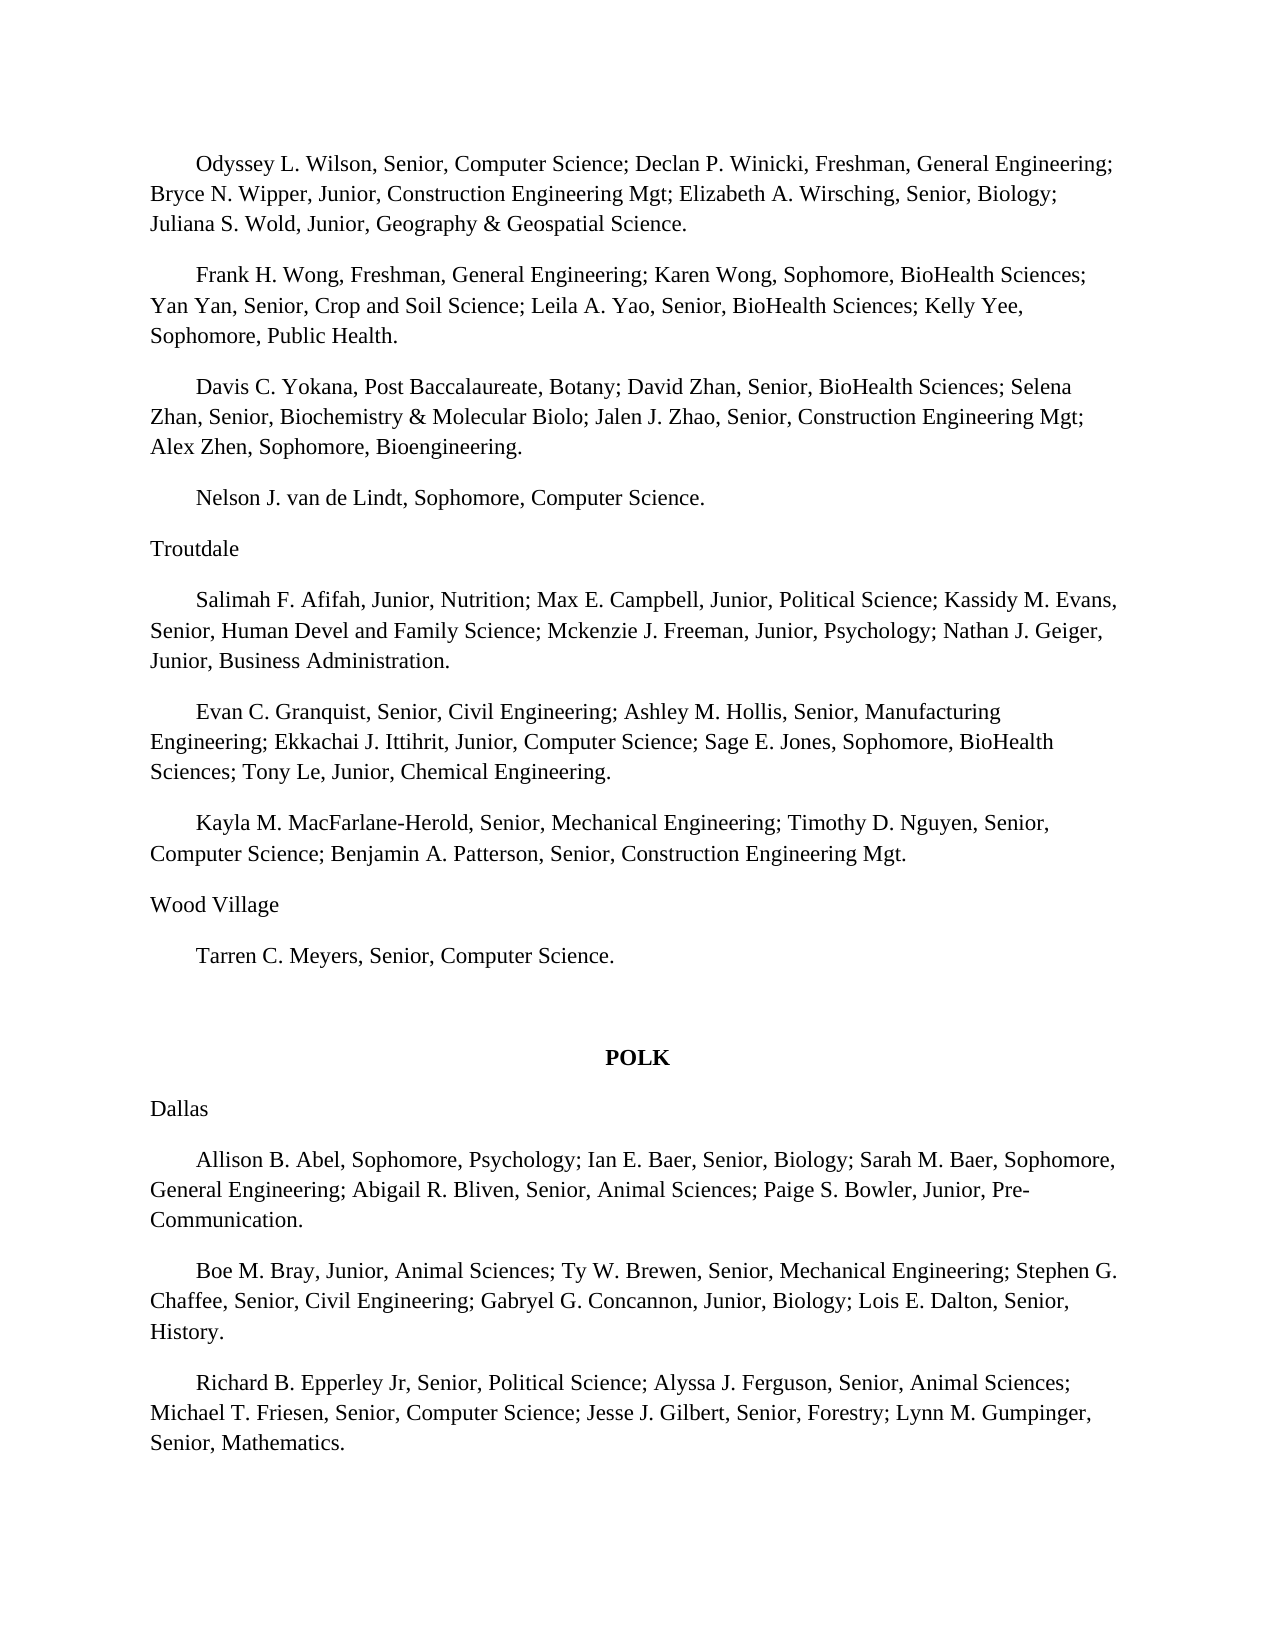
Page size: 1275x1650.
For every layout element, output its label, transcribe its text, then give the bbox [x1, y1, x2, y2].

text Odyssey L. Wilson, Senior, Computer Science; Declan P. Winicki, Freshman, General Engineering; Bryce N. Wipper, Junior, Construction Engineering Mgt; Elizabeth A. Wirsching, Senior, Biology; Juliana S. Wold, Junior, Geography & Geospatial Science. [150, 150, 1125, 237]
text Frank H. Wong, Freshman, General Engineering; Karen Wong, Sophomore, BioHealth Sciences; Yan Yan, Senior, Crop and Soil Science; Leila A. Yao, Senior, BioHealth Sciences; Kelly Yee, Sophomore, Public Health. [150, 261, 1125, 348]
text Tarren C. Meyers, Senior, Computer Science. [150, 942, 1125, 968]
text Nelson J. van de Lindt, Sophomore, Computer Science. [150, 484, 1125, 511]
text Dallas [150, 1095, 1125, 1121]
text Evan C. Granquist, Senior, Civil Engineering; Ashley M. Hollis, Senior, Manufacturing Engineering; Ekkachai J. Ittihrit, Junior, Computer Science; Sage E. Jones, Sophomore, BioHealth Sciences; Tony Le, Junior, Chemical Engineering. [150, 698, 1125, 785]
text Kayla M. MacFarlane-Herold, Senior, Mechanical Engineering; Timothy D. Nguyen, Senior, Computer Science; Benjamin A. Patterson, Senior, Construction Engineering Mgt. [150, 809, 1125, 866]
text Wood Village [150, 891, 1125, 917]
text Boe M. Bray, Junior, Animal Sciences; Ty W. Brewen, Senior, Mechanical Engineering; Stephen G. Chaffee, Senior, Civil Engineering; Gabryel G. Concannon, Junior, Biology; Lois E. Dalton, Senior, History. [150, 1257, 1125, 1344]
text Davis C. Yokana, Post Baccalaureate, Botany; David Zhan, Senior, BioHealth Sciences; Selena Zhan, Senior, Biochemistry & Molecular Biolo; Jalen J. Zhao, Senior, Construction Engineering Mgt; Alex Zhen, Sophomore, Bioengineering. [150, 373, 1125, 460]
text Allison B. Abel, Sophomore, Psychology; Ian E. Baer, Senior, Biology; Sarah M. Baer, Sophomore, General Engineering; Abigail R. Bliven, Senior, Animal Sciences; Paige S. Bowler, Junior, Pre-Communication. [150, 1146, 1125, 1233]
text POLK [150, 1044, 1125, 1070]
text Salimah F. Afifah, Junior, Nutrition; Max E. Campbell, Junior, Political Science; Kassidy M. Evans, Senior, Human Devel and Family Science; Mckenzie J. Freeman, Junior, Psychology; Nathan J. Geiger, Junior, Business Administration. [150, 586, 1125, 673]
text Richard B. Epperley Jr, Senior, Political Science; Alyssa J. Ferguson, Senior, Animal Sciences; Michael T. Friesen, Senior, Computer Science; Jesse J. Gilbert, Senior, Forestry; Lynn M. Gumpinger, Senior, Mathematics. [150, 1369, 1125, 1456]
text Troutdale [150, 535, 1125, 562]
